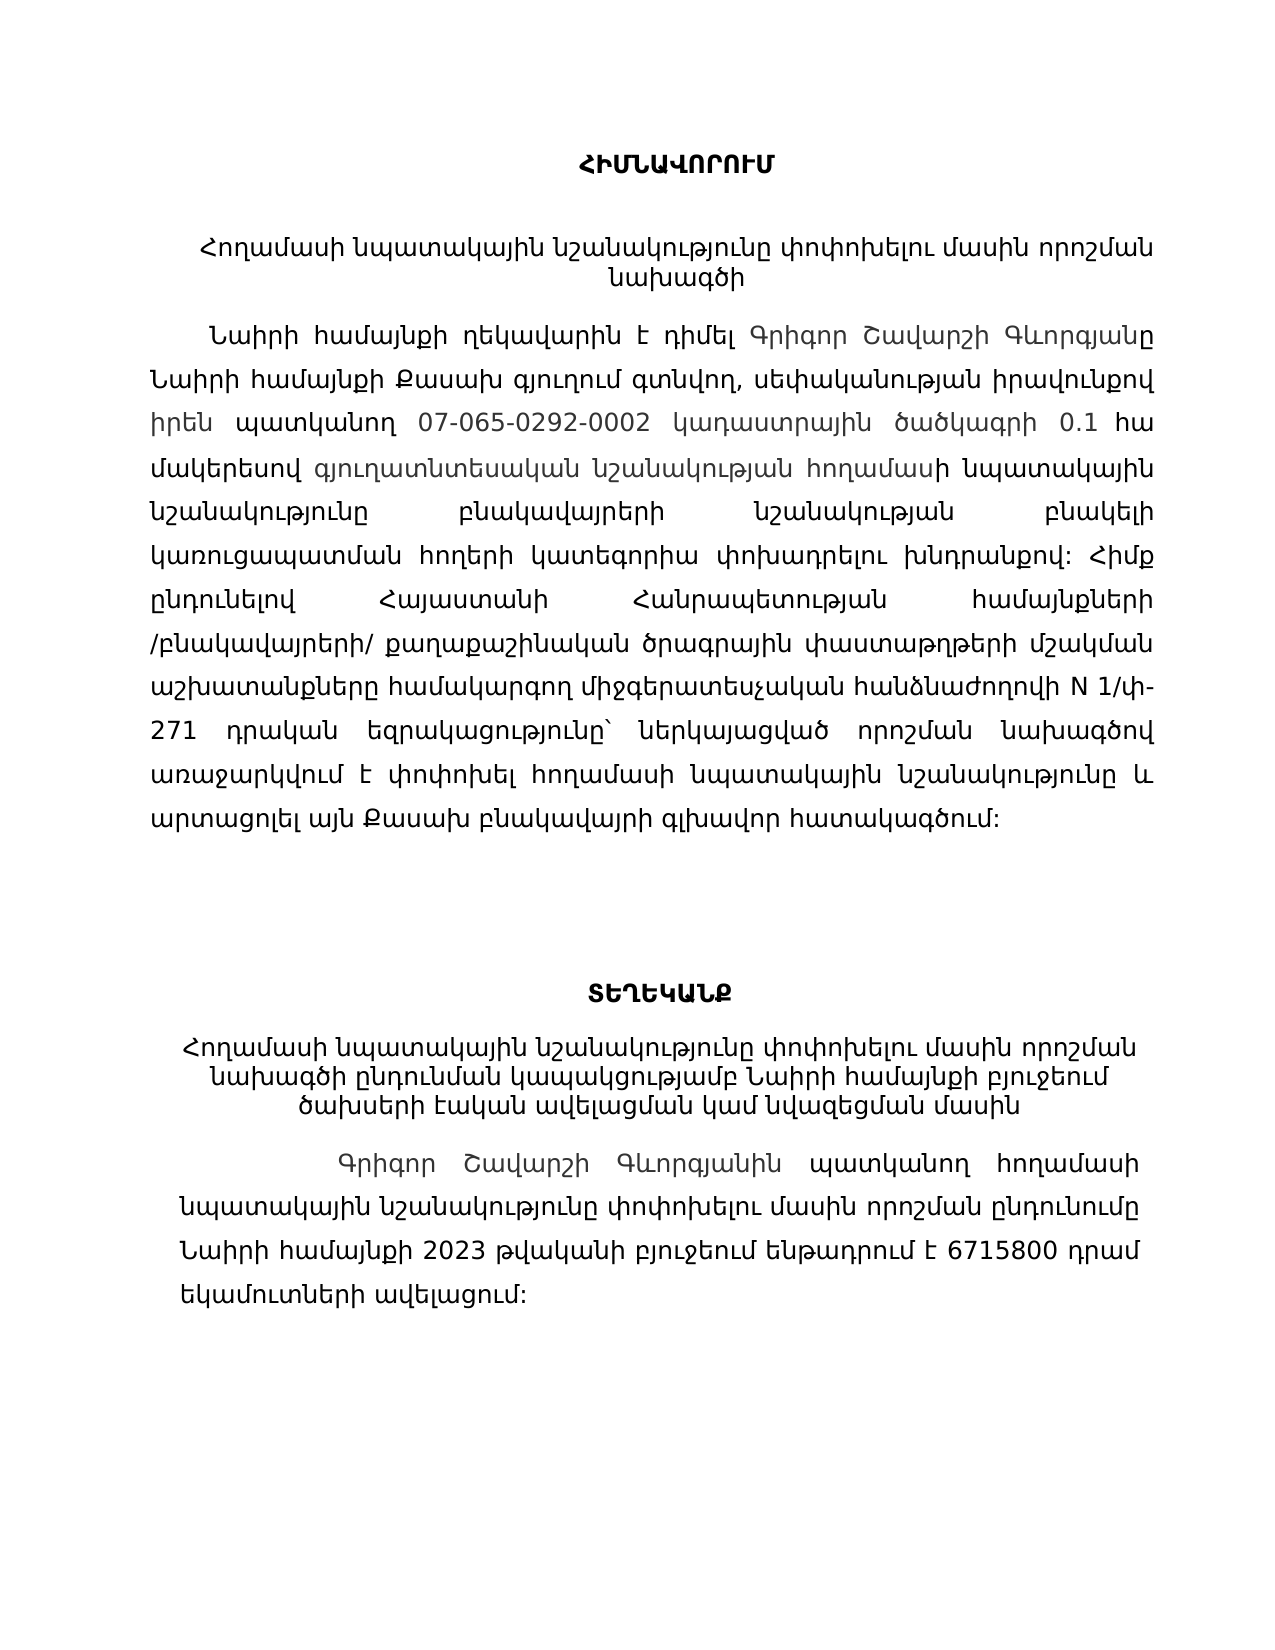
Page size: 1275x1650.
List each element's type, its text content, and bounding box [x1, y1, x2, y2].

text ՏԵՂԵԿԱՆՔ [179, 979, 1140, 1008]
text ՀԻՄՆԱՎՈՐՈՒՄ [179, 150, 1174, 179]
text Հողամասի նպատակային նշանակությունը փոփոխելու մասին որոշման նախագծի ընդունման կապակցությամբ Նաիրի համայնքի բյուջեում ծախսերի էական ավելացման կամ նվազեցման մասին [179, 1033, 1140, 1121]
text Հողամասի նպատակային նշանակությունը փոփոխելու մասին որոշման նախագծի [179, 233, 1174, 292]
text Նաիրի համայնքի ղեկավարին է դիմել Գրիգոր Շավարշի Գևորգյանը Նաիրի համայնքի Քասախ գյուղում գտնվող, սեփականության իրավունքով իրեն պատկանող 07-065-0292-0002 կադաստրային ծածկագրի 0.1 հա մակերեսով գյուղատնտեսական նշանակության հողամասի նպատակային նշանակությունը բնակավայրերի նշանակության բնակելի կառուցապատման հողերի կատեգորիա փոխադրելու խնդրանքով: Հիմք ընդունելով Հայաստանի Հանրապետության համայնքների /բնակավայրերի/ քաղաքաշինական ծրագրային փաստաթղթերի մշակման աշխատանքները համակարգող միջգերատեսչական հանձնաժողովի N 1/փ-271 դրական եզրակացությունը՝ ներկայացված որոշման նախագծով առաջարկվում է փոփոխել հողամասի նպատակային նշանակությունը և արտացոլել այն Քասախ բնակավայրի գլխավոր հատակագծում: [150, 321, 1154, 833]
text Գրիգոր Շավարշի Գևորգյանին պատկանող հողամասի նպատակային նշանակությունը փոփոխելու մասին որոշման ընդունումը Նաիրի համայնքի 2023 թվականի բյուջեում ենթադրում է 6715800 դրամ եկամուտների ավելացում: [179, 1149, 1140, 1309]
